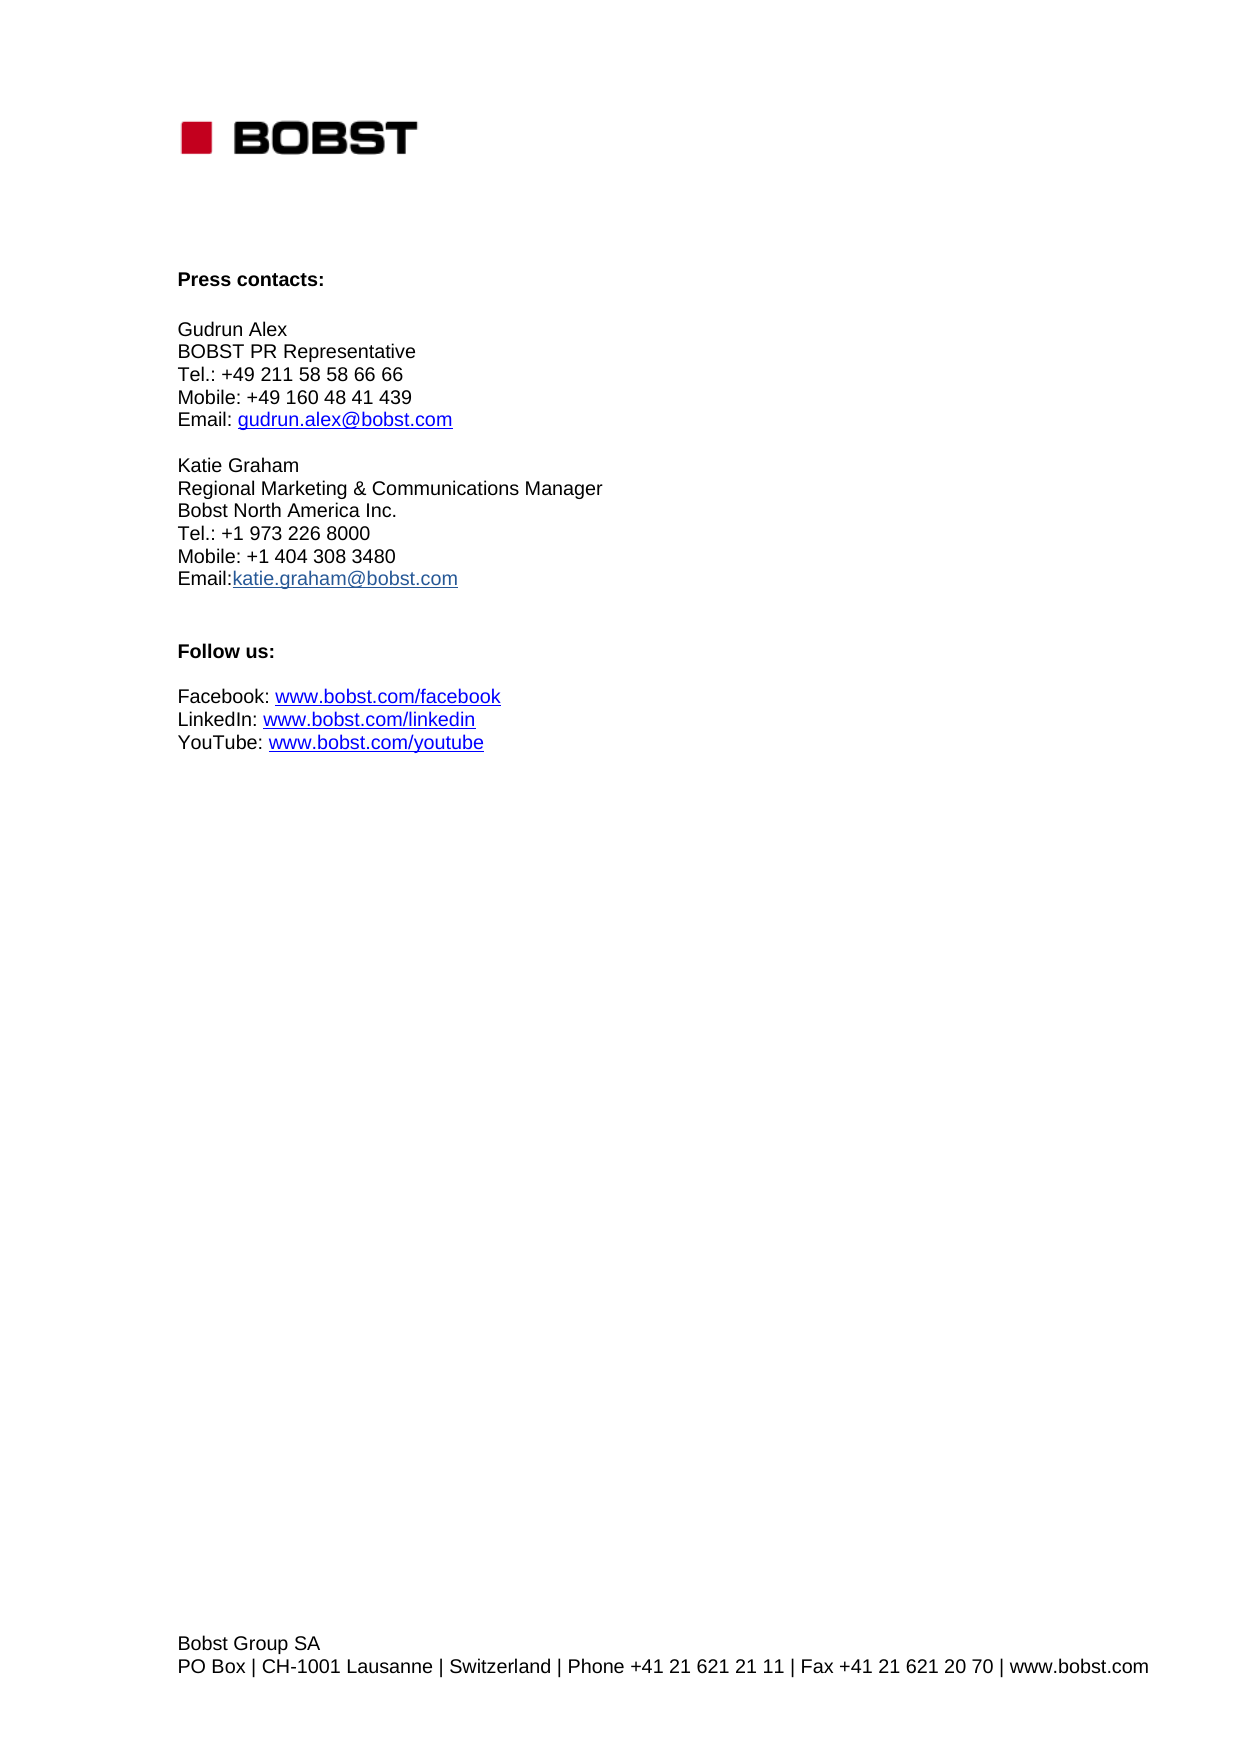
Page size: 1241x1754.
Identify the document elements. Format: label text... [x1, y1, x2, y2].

text Facebook: www.bobst.com/facebook LinkedIn: www.bobst.com/linkedin YouTube: www.bobst.com/youtube [177, 685, 1152, 753]
text Katie Graham [177, 454, 1152, 476]
text Regional Marketing & Communications Manager [177, 476, 1152, 499]
text Tel.: +49 211 58 58 66 66 [177, 363, 1152, 386]
text Mobile: +49 160 48 41 439 [177, 386, 1152, 408]
text Press contacts: [177, 263, 1152, 290]
text Tel.: +1 973 226 8000 [177, 522, 1152, 544]
text Gudrun Alex BOBST PR Representative [177, 317, 1152, 363]
text Bobst North America Inc. [177, 499, 1152, 522]
text Follow us: [177, 640, 1152, 662]
text Email:katie.graham@bobst.com [177, 567, 1152, 590]
text Mobile: +1 404 308 3480 [177, 544, 1152, 567]
text Email: gudrun.alex@bobst.com [177, 408, 1152, 431]
